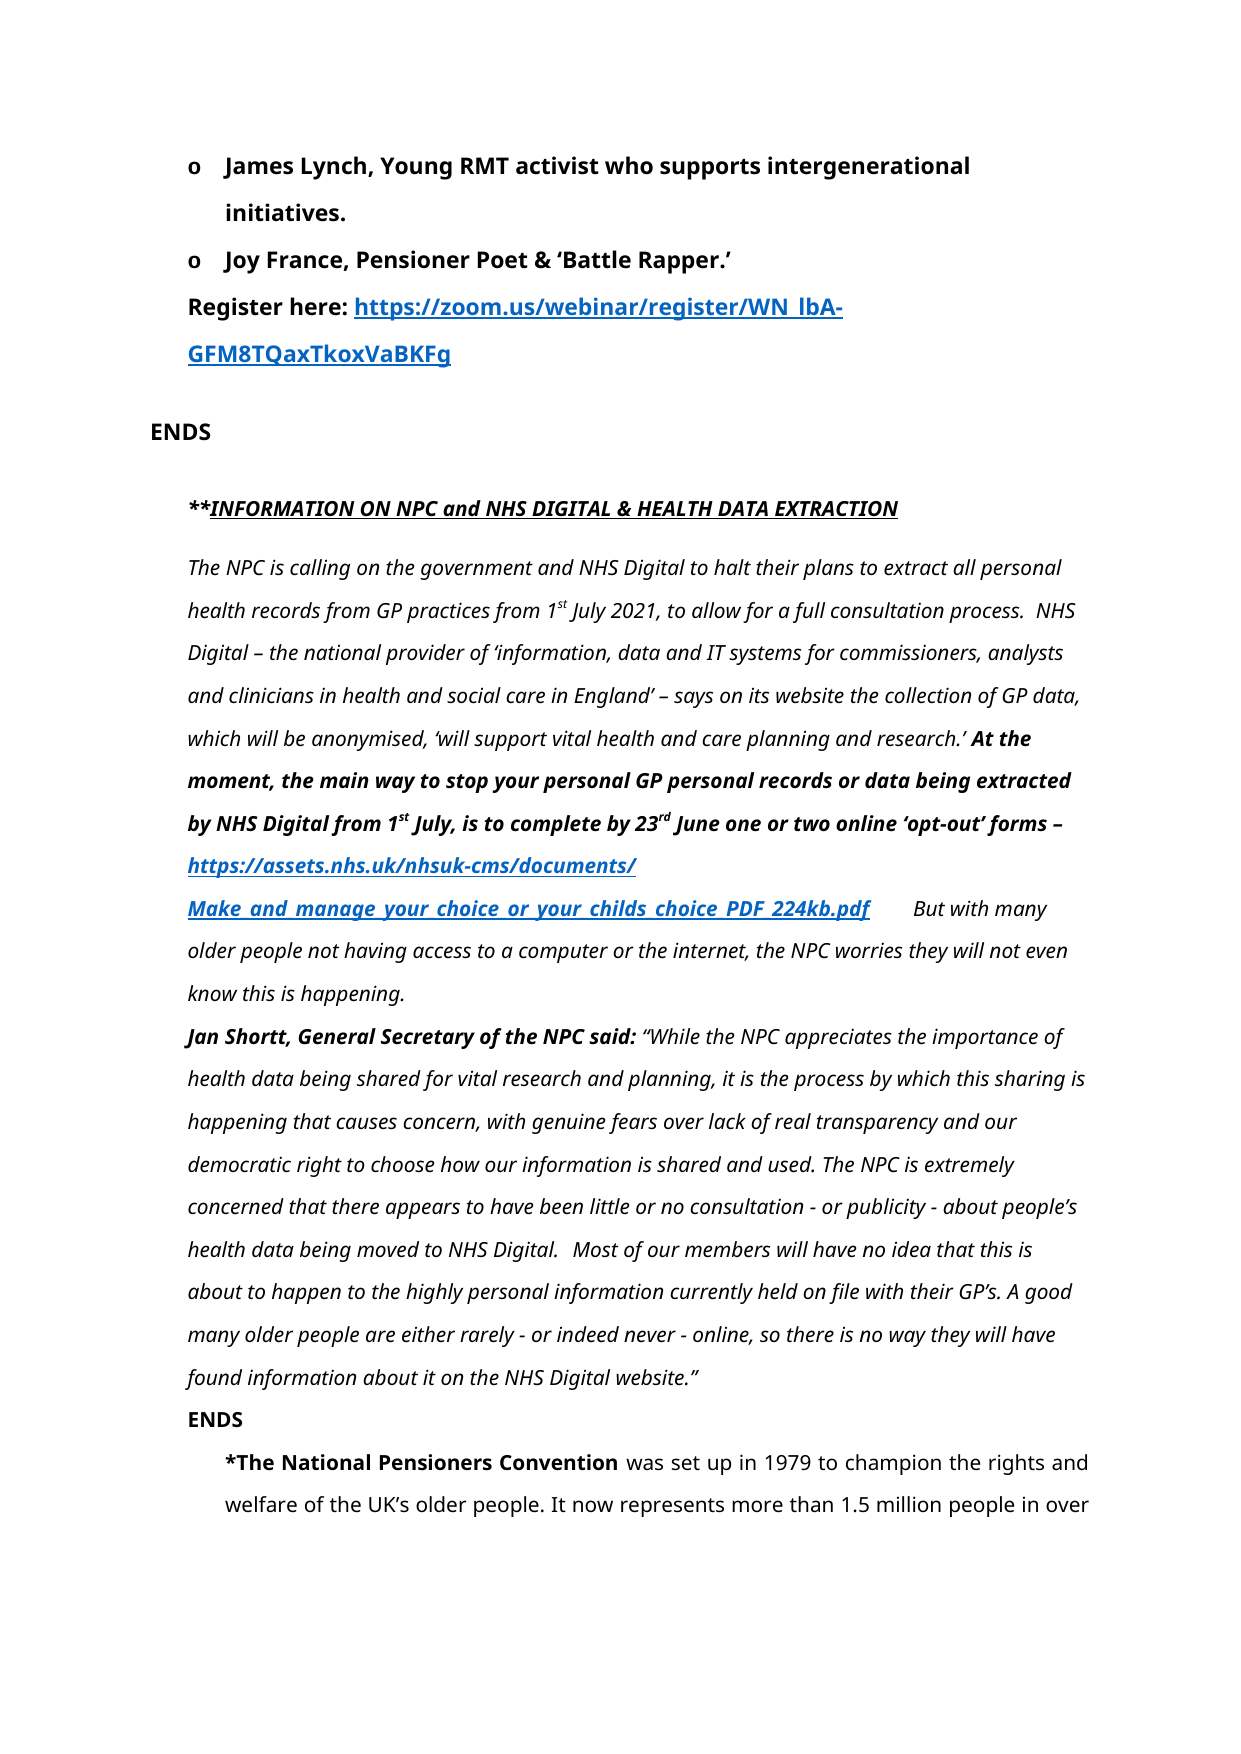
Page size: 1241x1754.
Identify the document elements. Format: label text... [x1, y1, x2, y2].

text https://assets.nhs.uk/nhsuk-cms/documents/Make_and_manage_your_choice_or_your_childs_choice_PDF_224kb.pdf But with many older people not having access to a computer or the internet, the NPC worries they will not even know this is happening. [187, 851, 1090, 1008]
list Joy France, Pensioner Poet & ‘Battle Rapper.’ [187, 244, 1090, 275]
list James Lynch, Young RMT activist who supports intergenerational initiatives. [187, 150, 1090, 228]
text ENDS [150, 416, 1090, 447]
text **INFORMATION ON NPC and NHS DIGITAL & HEALTH DATA EXTRACTION [187, 494, 1090, 522]
text ENDS [187, 1405, 1090, 1434]
text Register here: https://zoom.us/webinar/register/WN_lbA-GFM8TQaxTkoxVaBKFg [187, 291, 1090, 369]
text The NPC is calling on the government and NHS Digital to halt their plans to extract all personal health records from GP practices from 1st July 2021, to allow for a full consultation process. NHS Digital – the national provider of ‘information, data and IT systems for commissioners, analysts and clinicians in health and social care in England’ – says on its website the collection of GP data, which will be anonymised, ‘will support vital health and care planning and research.’ At the moment, the main way to stop your personal GP personal records or data being extracted by NHS Digital from 1st July, is to complete by 23rd June one or two online ‘opt-out’ forms – [187, 553, 1090, 837]
text Jan Shortt, General Secretary of the NPC said: “While the NPC appreciates the importance of health data being shared for vital research and planning, it is the process by which this sharing is happening that causes concern, with genuine fears over lack of real transparency and our democratic right to choose how our information is shared and used. The NPC is extremely concerned that there appears to have been little or no consultation - or publicity - about people’s health data being moved to NHS Digital. Most of our members will have no idea that this is about to happen to the highly personal information currently held on file with their GP’s. A good many older people are either rarely - or indeed never - online, so there is no way they will have found information about it on the NHS Digital website.” [187, 1022, 1090, 1391]
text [225, 1448, 1090, 1519]
